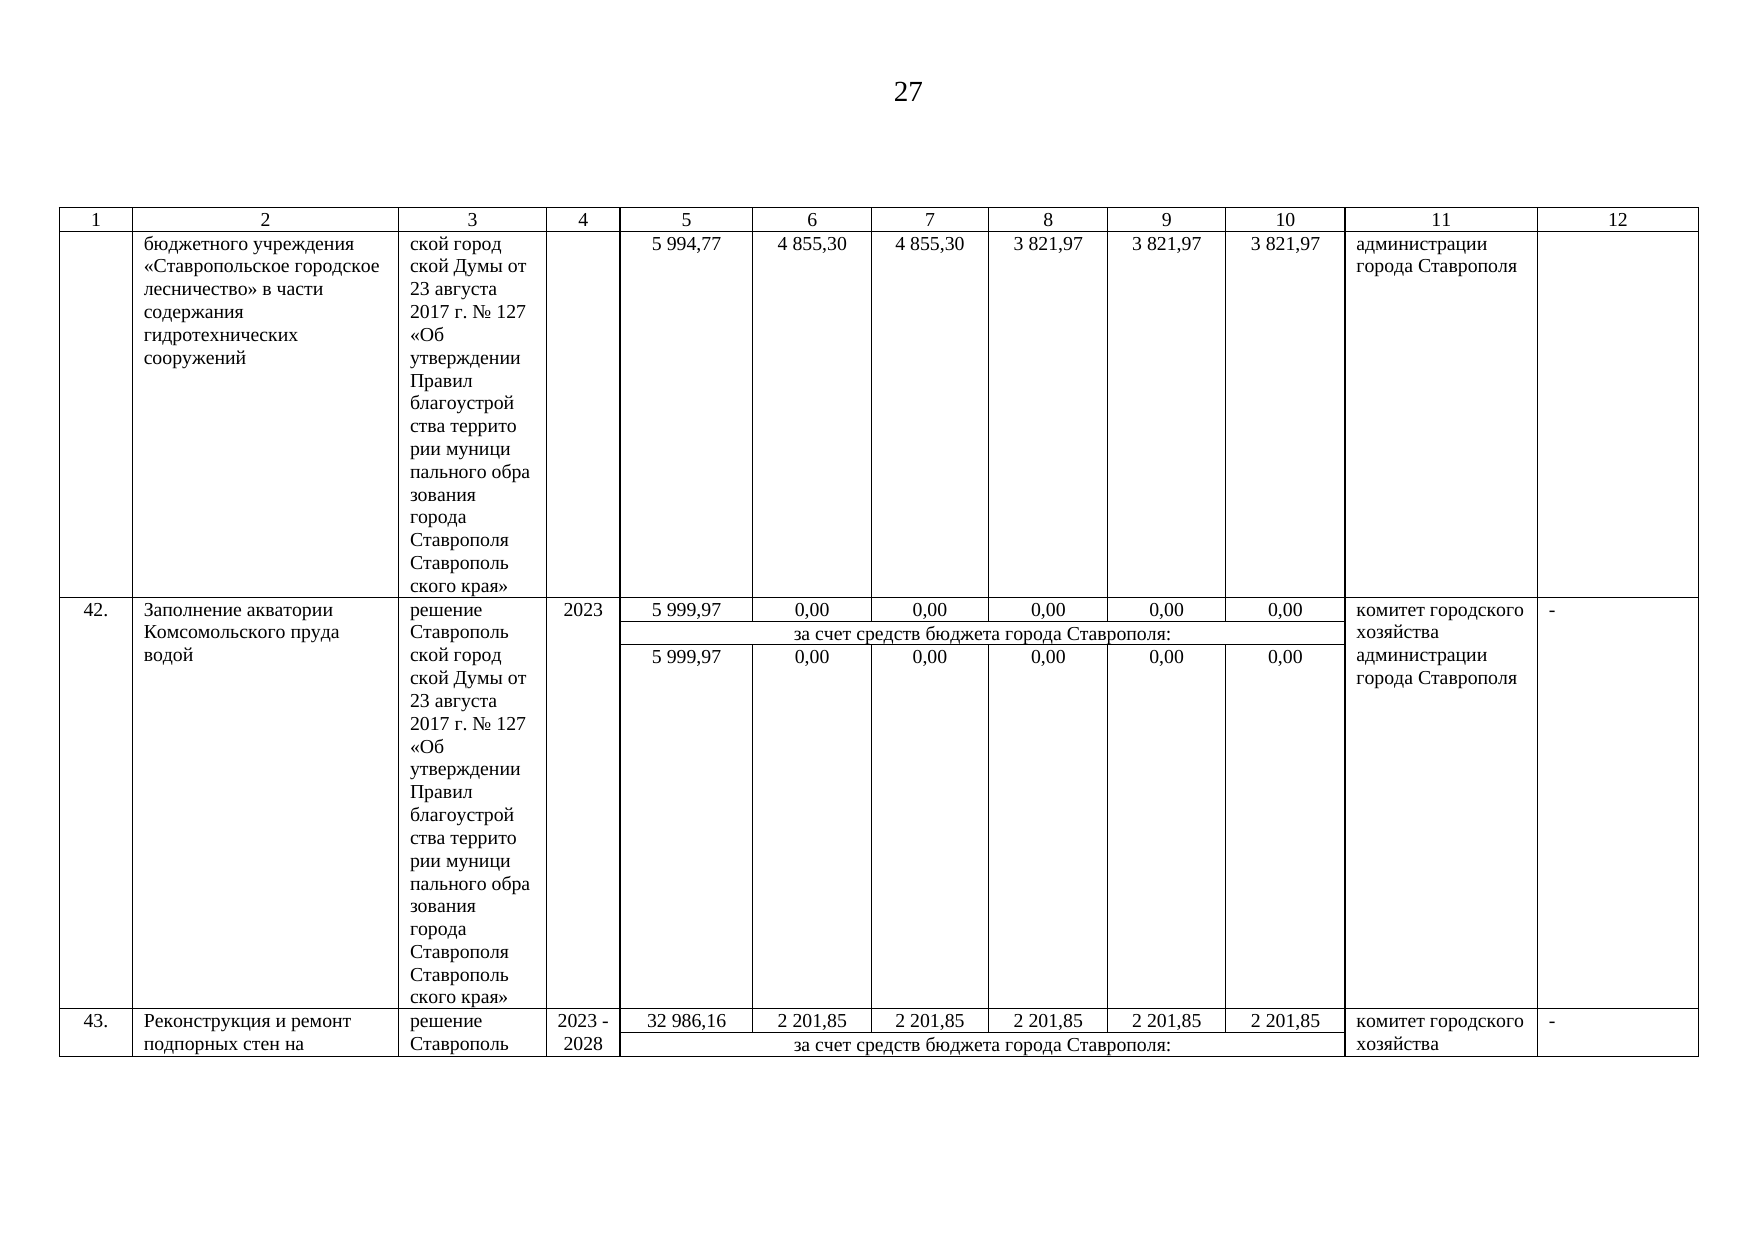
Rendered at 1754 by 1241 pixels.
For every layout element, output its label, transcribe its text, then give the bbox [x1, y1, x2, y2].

table_cell 2 201,85 [753, 1009, 871, 1032]
table_cell Реконструкция и ремонт подпорных стен на территории города Ставрополя [133, 1009, 398, 1056]
table_header 8 [989, 208, 1107, 231]
table_header 11 [1346, 208, 1537, 231]
table_cell - [1538, 598, 1698, 1008]
table_header 6 [753, 208, 871, 231]
table_cell 0,00 [753, 645, 871, 1008]
table_cell 42. [60, 598, 132, 1008]
table_cell 3 821,97 [1226, 232, 1344, 597]
table_cell Заполнение акватории Комсомольского пруда водой [133, 598, 398, 1008]
table_cell 2 201,85 [1226, 1009, 1344, 1032]
table_cell 0,00 [872, 645, 988, 1008]
table_cell 2023 - 2028 [547, 1009, 619, 1056]
table_cell 43. [60, 1009, 132, 1056]
table_cell решение Ставрополь ской город ской Думы от 23 августа 2017 г. № 127 «Об утверждении Правил благоустрой ства террито рии муници пального обра зования города Ставрополя Ставрополь ского края» [399, 598, 546, 1008]
table_cell 0,00 [1226, 598, 1344, 621]
table_cell 0,00 [753, 598, 871, 621]
table_header 10 [1226, 208, 1344, 231]
table_header 12 [1538, 208, 1698, 231]
table_header 9 [1108, 208, 1225, 231]
table_header 7 [872, 208, 988, 231]
table_cell 2 201,85 [1108, 1009, 1225, 1032]
table_cell 32 986,16 [621, 1009, 752, 1032]
table_cell 3 821,97 [1108, 232, 1225, 597]
table_cell 0,00 [872, 598, 988, 621]
table_cell 0,00 [989, 598, 1107, 621]
table_header 5 [621, 208, 752, 231]
table_cell 5 994,77 [621, 232, 752, 597]
table_cell 2 201,85 [872, 1009, 988, 1032]
table_cell за счет средств бюджета города Ставрополя: [621, 622, 1344, 644]
table_cell 4 855,30 [872, 232, 988, 597]
table_cell 0,00 [989, 645, 1107, 1008]
table_cell 0,00 [1226, 645, 1344, 1008]
table_cell - [1538, 1009, 1698, 1056]
table_cell комитет городского хозяйства администрации города Ставрополя [1346, 1009, 1537, 1056]
table_cell 2023 [547, 598, 619, 1008]
table_header 3 [399, 208, 546, 231]
table_cell 4 855,30 [753, 232, 871, 597]
table_header 4 [547, 208, 619, 231]
table_cell 3 821,97 [989, 232, 1107, 597]
table_cell за счет средств бюджета города Ставрополя: [621, 1033, 1344, 1056]
table_cell 2 201,85 [989, 1009, 1107, 1032]
table_header 1 [60, 208, 132, 231]
table_header 2 [133, 208, 398, 231]
table_cell 5 999,97 [621, 598, 752, 621]
table_cell комитет городского хозяйства администрации города Ставрополя [1346, 598, 1537, 1008]
table_cell 5 999,97 [621, 645, 752, 1008]
table_cell 0,00 [1108, 645, 1225, 1008]
table_cell 0,00 [1108, 598, 1225, 621]
